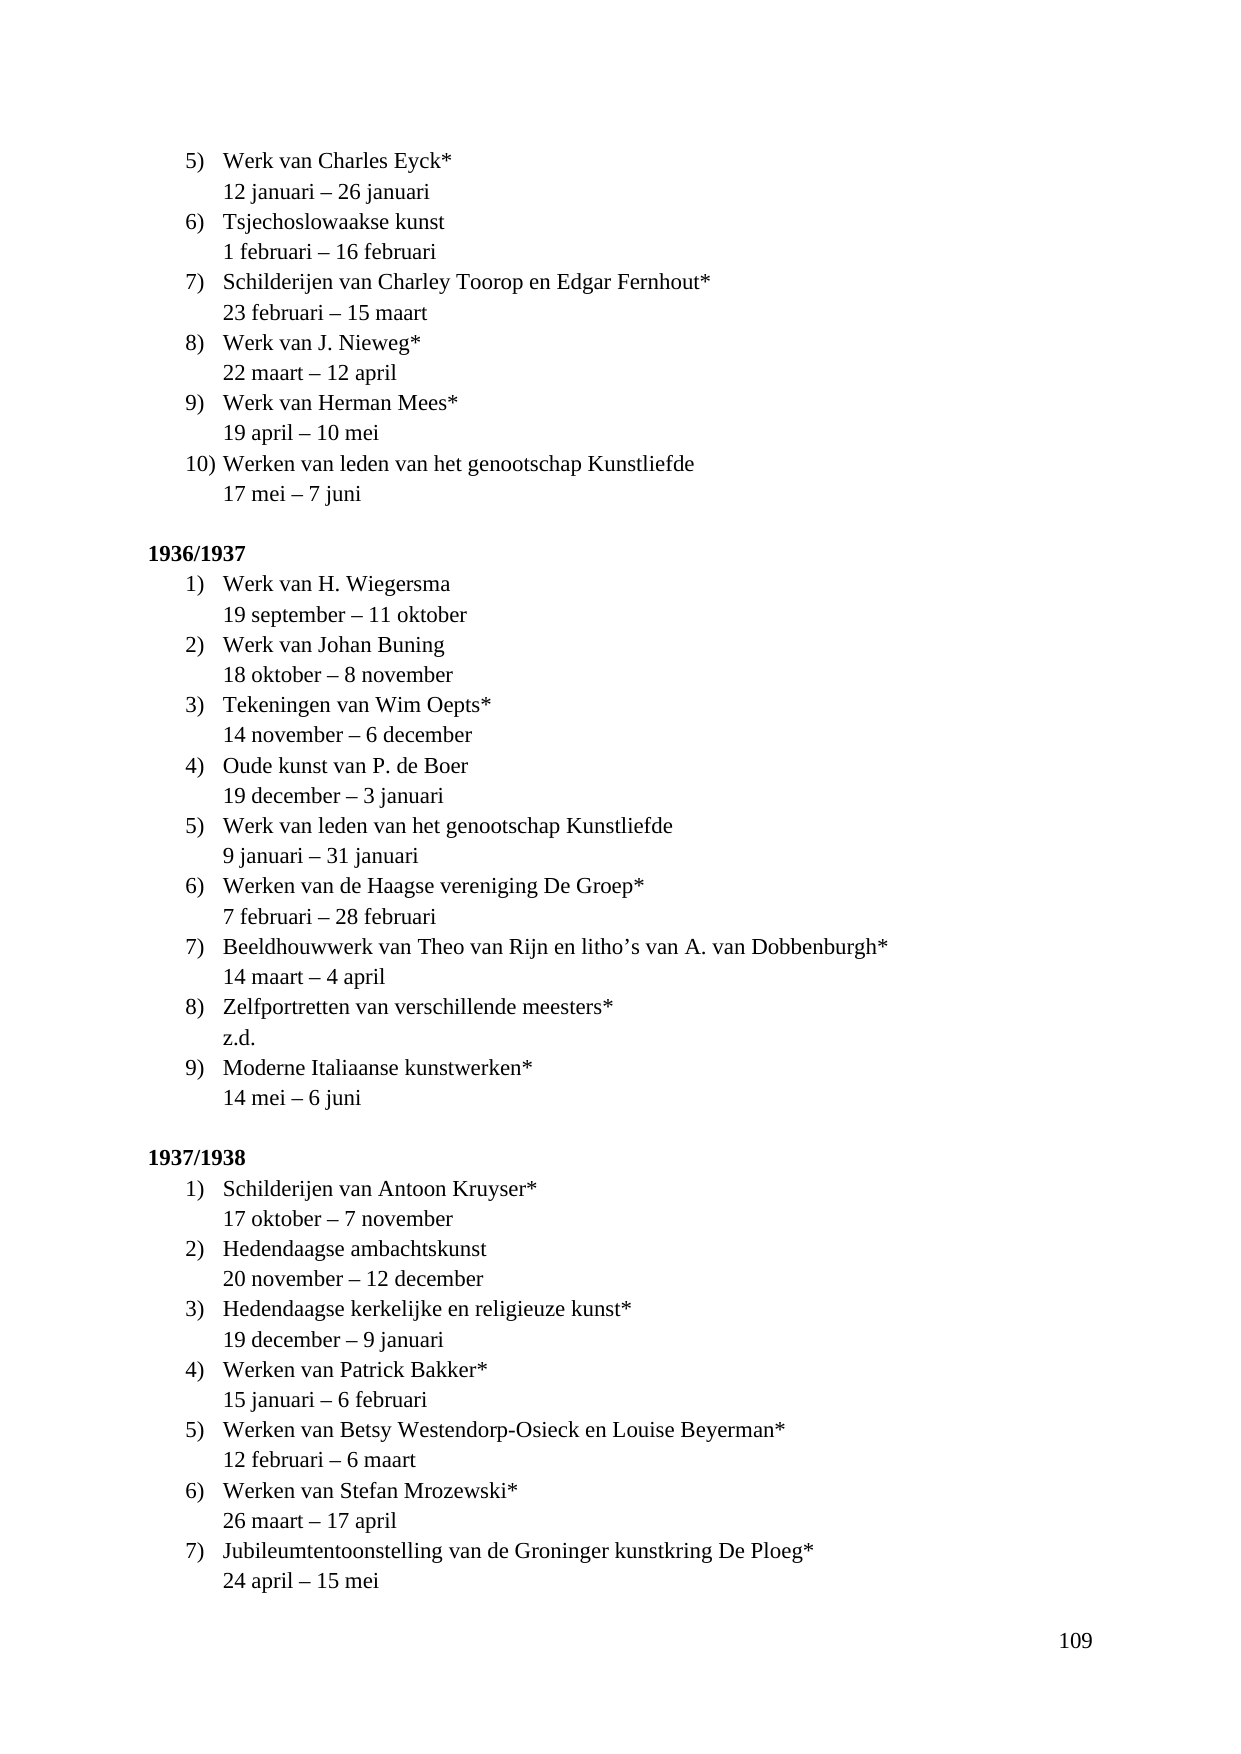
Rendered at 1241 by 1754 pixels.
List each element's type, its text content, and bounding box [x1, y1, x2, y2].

list Werk van J. Nieweg* [185, 329, 1093, 355]
list Werken van de Haagse vereniging De Groep* [185, 873, 1093, 899]
text 23 februari – 15 maart [223, 299, 1093, 325]
text 14 november – 6 december [223, 722, 1093, 748]
text 17 mei – 7 juni [223, 480, 1093, 506]
text 24 april – 15 mei [223, 1567, 1093, 1594]
list Tsjechoslowaakse kunst [185, 208, 1093, 234]
list Werken van Patrick Bakker* [185, 1356, 1093, 1382]
text 19 december – 3 januari [223, 782, 1093, 808]
text 12 februari – 6 maart [223, 1447, 1093, 1473]
text 7 februari – 28 februari [223, 903, 1093, 929]
list Werk van Charles Eyck* [185, 148, 1093, 174]
list Werk van Johan Buning [185, 631, 1093, 657]
list Werk van Herman Mees* [185, 389, 1093, 416]
list Werk van H. Wiegersma [185, 571, 1093, 597]
list Hedendaagse ambachtskunst [185, 1235, 1093, 1261]
list Moderne Italiaanse kunstwerken* [185, 1054, 1093, 1080]
list Zelfportretten van verschillende meesters* [185, 993, 1093, 1020]
text 17 oktober – 7 november [223, 1205, 1093, 1231]
text z.d. [223, 1024, 1093, 1050]
list Werken van Betsy Westendorp-Osieck en Louise Beyerman* [185, 1416, 1093, 1443]
list Hedendaagse kerkelijke en religieuze kunst* [185, 1296, 1093, 1322]
list Werk van leden van het genootschap Kunstliefde [185, 812, 1093, 838]
text 18 oktober – 8 november [223, 661, 1093, 687]
text 19 april – 10 mei [223, 419, 1093, 446]
text 26 maart – 17 april [223, 1507, 1093, 1533]
list Werken van leden van het genootschap Kunstliefde [185, 450, 1093, 476]
text 22 maart – 12 april [223, 359, 1093, 385]
list Werken van Stefan Mrozewski* [185, 1477, 1093, 1503]
list Tekeningen van Wim Oepts* [185, 691, 1093, 718]
text 14 mei – 6 juni [223, 1084, 1093, 1110]
list Oude kunst van P. de Boer [185, 752, 1093, 778]
list Schilderijen van Charley Toorop en Edgar Fernhout* [185, 268, 1093, 295]
list Beeldhouwwerk van Theo van Rijn en litho’s van A. van Dobbenburgh* [185, 933, 1093, 959]
text 1 februari – 16 februari [223, 238, 1093, 264]
text 20 november – 12 december [223, 1265, 1093, 1292]
text 19 september – 11 oktober [223, 601, 1093, 627]
text 1937/1938 [148, 1144, 1093, 1171]
text 12 januari – 26 januari [223, 178, 1093, 204]
text 1936/1937 [148, 540, 1093, 567]
text 15 januari – 6 februari [223, 1386, 1093, 1412]
text 9 januari – 31 januari [223, 842, 1093, 869]
text 14 maart – 4 april [223, 963, 1093, 989]
text 19 december – 9 januari [223, 1326, 1093, 1352]
list Schilderijen van Antoon Kruyser* [185, 1175, 1093, 1201]
list Jubileumtentoonstelling van de Groninger kunstkring De Ploeg* [185, 1537, 1093, 1563]
